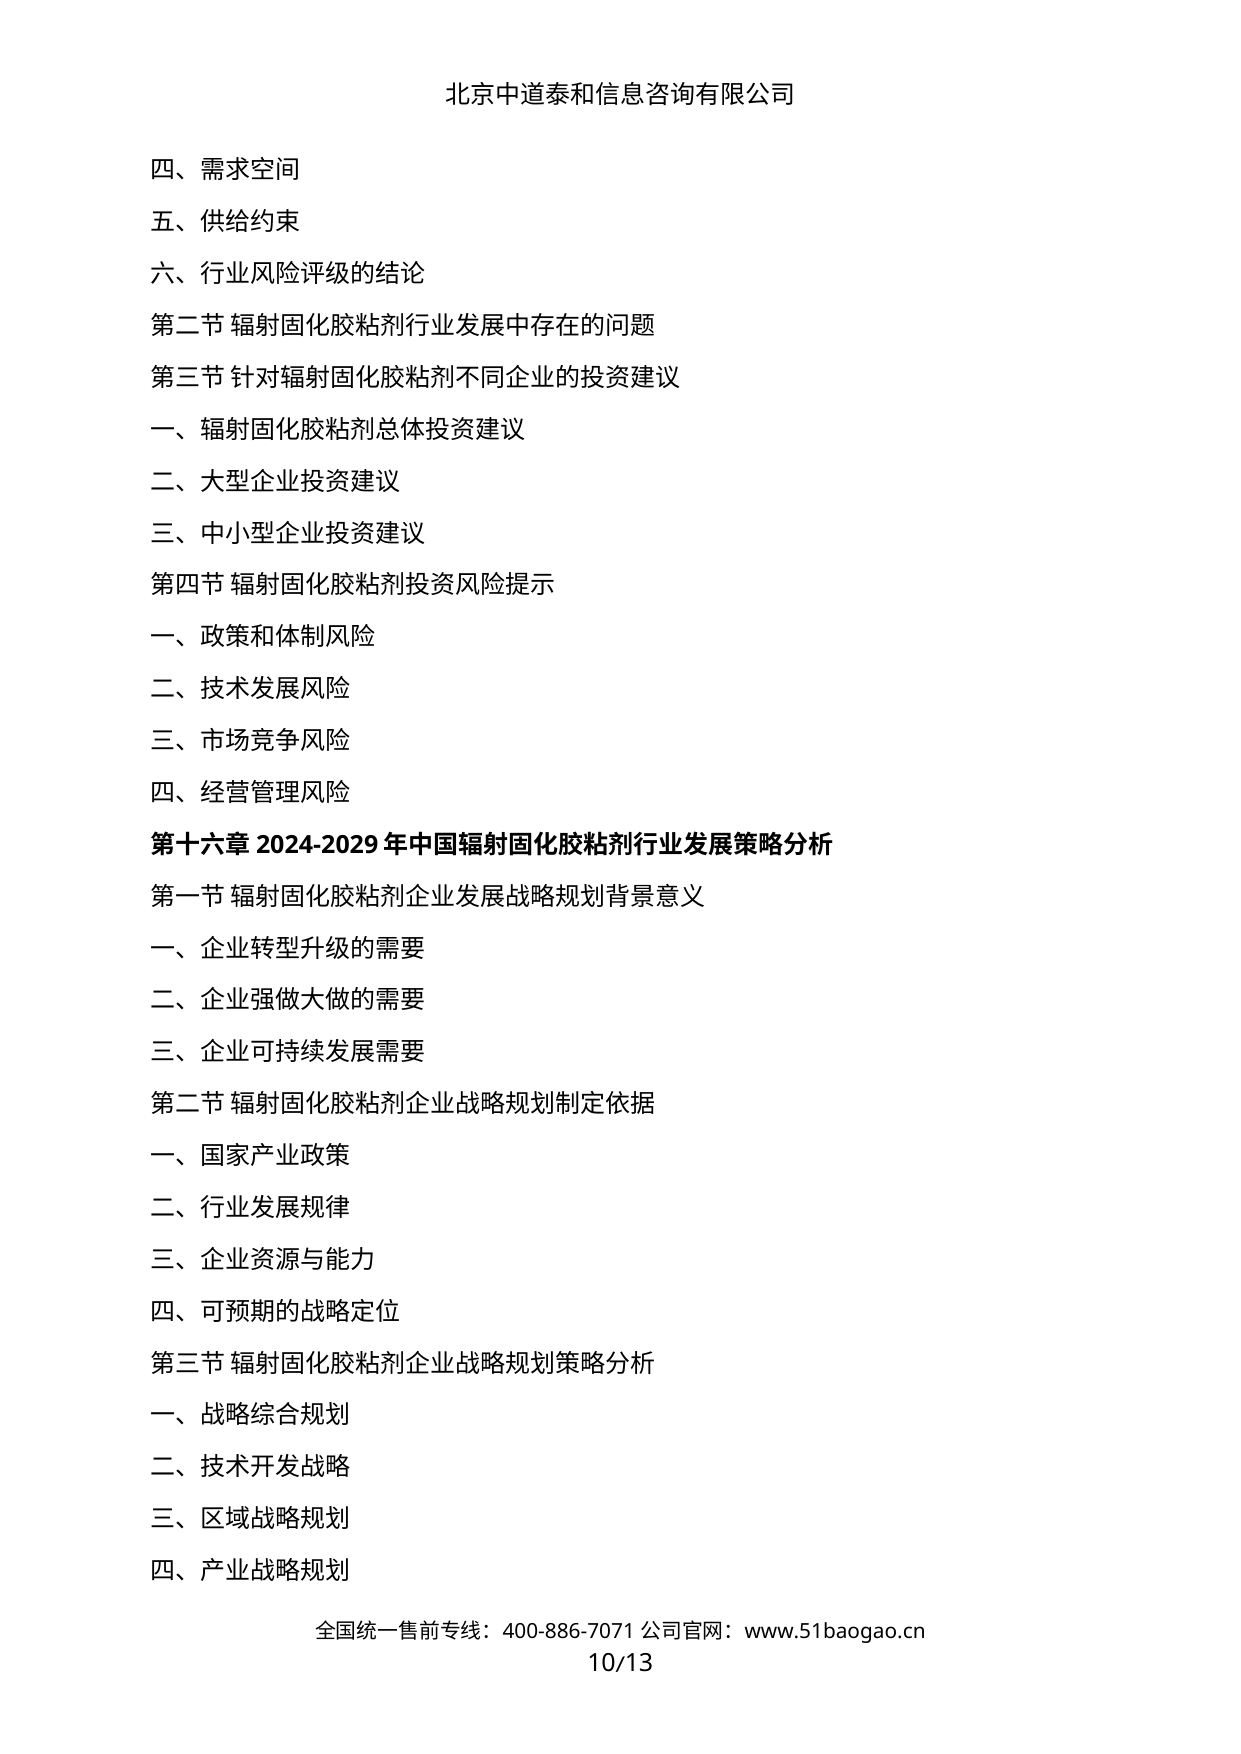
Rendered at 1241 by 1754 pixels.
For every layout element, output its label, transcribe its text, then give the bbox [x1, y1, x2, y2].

text 一、国家产业政策 [150, 1136, 1090, 1172]
text 二、企业强做大做的需要 [150, 980, 1090, 1016]
text 四、产业战略规划 [150, 1551, 1090, 1587]
text 第三节 辐射固化胶粘剂企业战略规划策略分析 [150, 1343, 1090, 1379]
text 第十六章 2024-2029年中国辐射固化胶粘剂行业发展策略分析 [150, 824, 1090, 861]
text 一、辐射固化胶粘剂总体投资建议 [150, 409, 1090, 446]
text 第四节 辐射固化胶粘剂投资风险提示 [150, 565, 1090, 601]
text 二、技术开发战略 [150, 1447, 1090, 1483]
text 一、企业转型升级的需要 [150, 928, 1090, 964]
text 二、大型企业投资建议 [150, 461, 1090, 497]
text 四、可预期的战略定位 [150, 1291, 1090, 1327]
text 四、需求空间 [150, 150, 1090, 186]
text 三、中小型企业投资建议 [150, 513, 1090, 549]
text 五、供给约束 [150, 202, 1090, 238]
text 第三节 针对辐射固化胶粘剂不同企业的投资建议 [150, 357, 1090, 394]
text 第二节 辐射固化胶粘剂行业发展中存在的问题 [150, 306, 1090, 342]
text 二、行业发展规律 [150, 1187, 1090, 1224]
text 二、技术发展风险 [150, 669, 1090, 705]
text 三、企业可持续发展需要 [150, 1032, 1090, 1068]
text 四、经营管理风险 [150, 772, 1090, 809]
text 三、市场竞争风险 [150, 721, 1090, 757]
text 第一节 辐射固化胶粘剂企业发展战略规划背景意义 [150, 876, 1090, 912]
text 第二节 辐射固化胶粘剂企业战略规划制定依据 [150, 1084, 1090, 1120]
text 三、企业资源与能力 [150, 1239, 1090, 1276]
text 一、政策和体制风险 [150, 617, 1090, 653]
text 六、行业风险评级的结论 [150, 254, 1090, 290]
text 三、区域战略规划 [150, 1499, 1090, 1535]
text 一、战略综合规划 [150, 1395, 1090, 1431]
